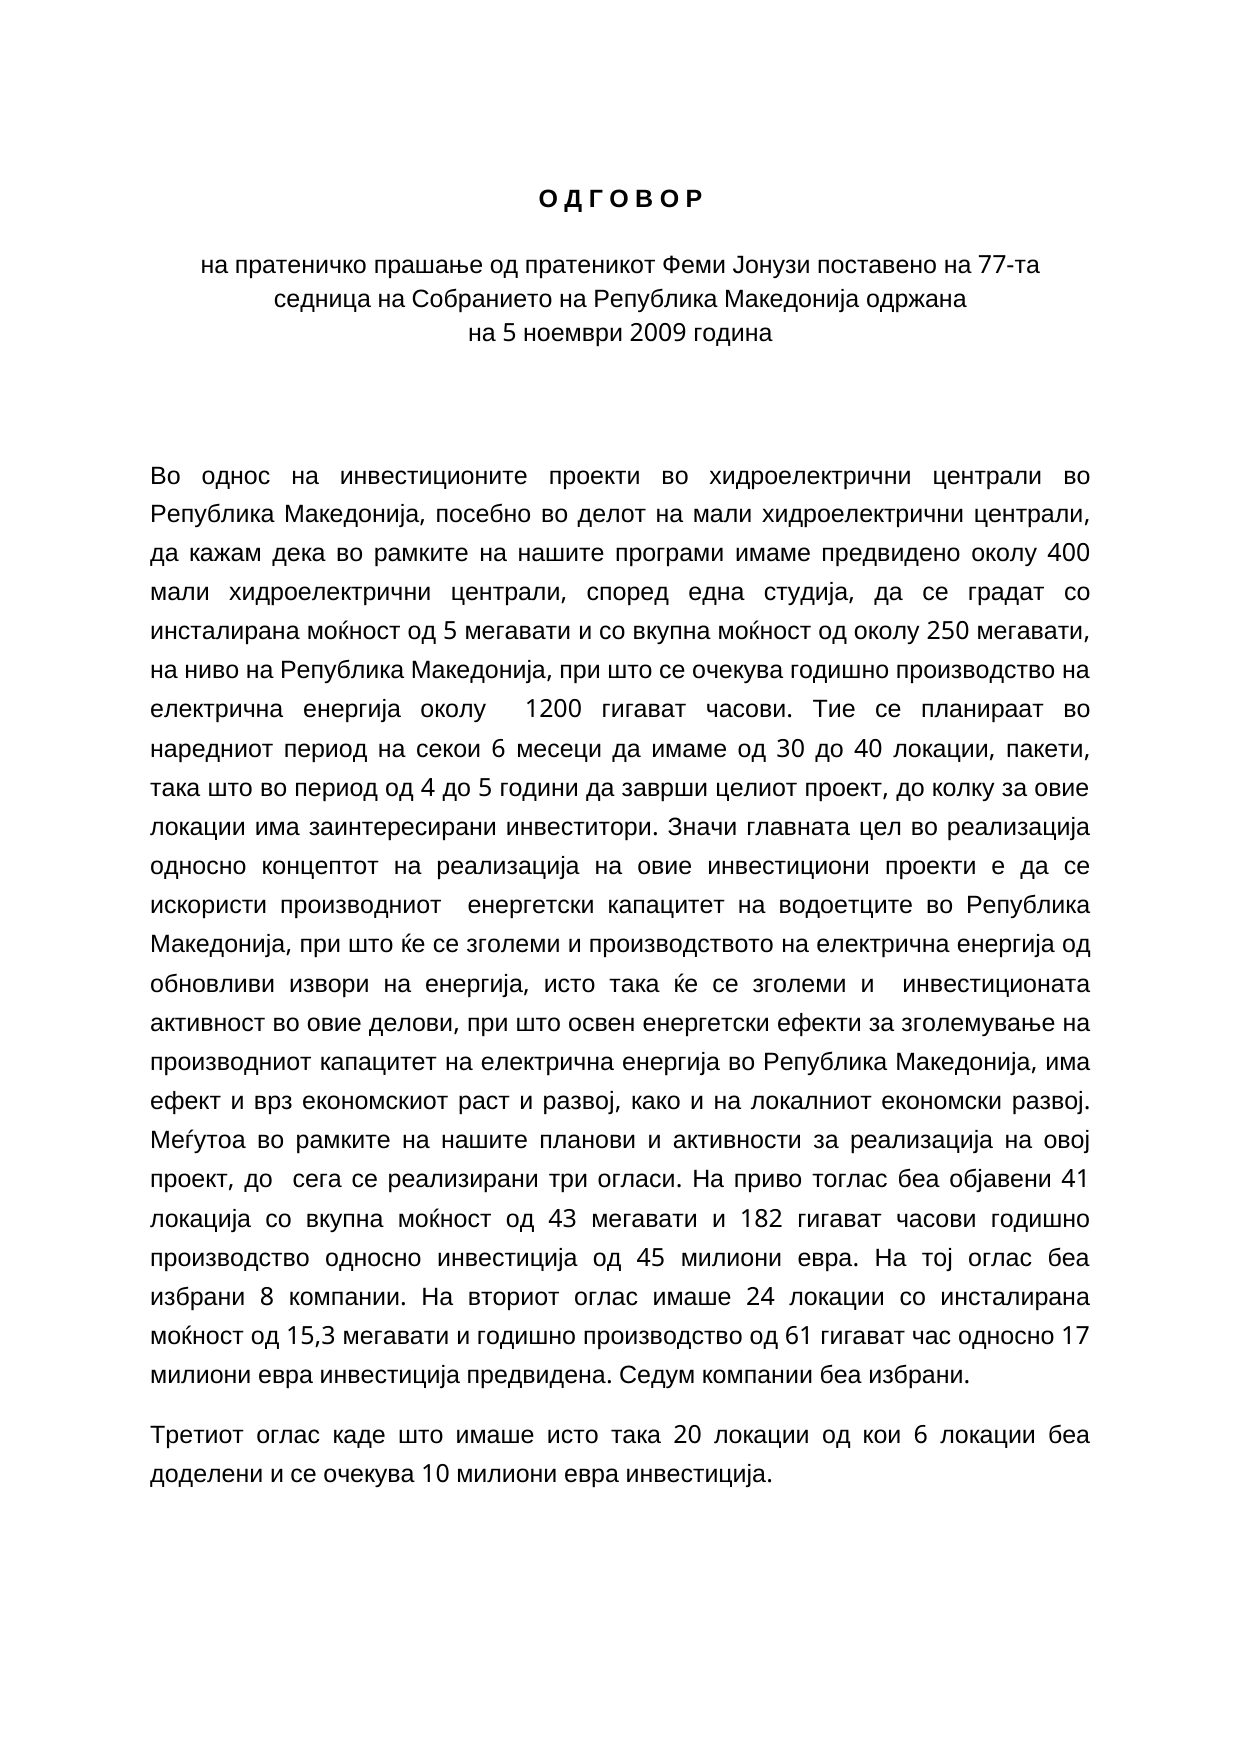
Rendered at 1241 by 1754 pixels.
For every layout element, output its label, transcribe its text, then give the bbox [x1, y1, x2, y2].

text на пратеничко прашање од пратеникот Феми Јонузи поставено на 77-та седница на Собранието на Република Македонија одржана [150, 247, 1090, 315]
text О Д Г О В О Р [150, 184, 1090, 213]
text на 5 ноември 2009 година [150, 315, 1090, 349]
text Третиот оглас каде што имаше исто така 20 локации од кои 6 локации беа доделени и се очекува 10 милиони евра инвестиција. [150, 1417, 1090, 1490]
text Во однос на инвестиционите проекти во хидроелектрични централи во Република Македонија, посебно во делот на мали хидроелектрични централи, да кажам дека во рамките на нашите програми имаме предвидено околу 400 мали хидроелектрични централи, според една студија, да се градат со инсталирана моќност од 5 мегавати и со вкупна моќност од околу 250 мегавати, на ниво на Република Македонија, при што се очекува годишно производство на електрична енергија околу 1200 гигават часови. Тие се планираат во наредниот период на секои 6 месеци да имаме од 30 до 40 локации, пакети, така што во период од 4 до 5 години да заврши целиот проект, до колку за овие локации има заинтересирани инвеститори. Значи главната цел во реализација односно концептот на реализација на овие инвестициони проекти е да се искористи производниот енергетски капацитет на водоетците во Република Македонија, при што ќе се зголеми и производството на електрична енергија од обновливи извори на енергија, исто така ќе се зголеми и инвестиционата активност во овие делови, при што освен енергетски ефекти за зголемување на производниот капацитет на електрична енергија во Република Македонија, има ефект и врз економскиот раст и развој, како и на локалниот економски развој. Меѓутоа во рамките на нашите планови и активности за реализација на овој проект, до сега се реализирани три огласи. На приво тоглас беа објавени 41 локација со вкупна моќност од 43 мегавати и 182 гигават часови годишно производство односно инвестиција од 45 милиони евра. На тој оглас беа избрани 8 компании. На вториот оглас имаше 24 локации со инсталирана моќност од 15,3 мегавати и годишно производство од 61 гигават час односно 17 милиони евра инвестиција предвидена. Седум компании беа избрани. [150, 461, 1090, 1391]
